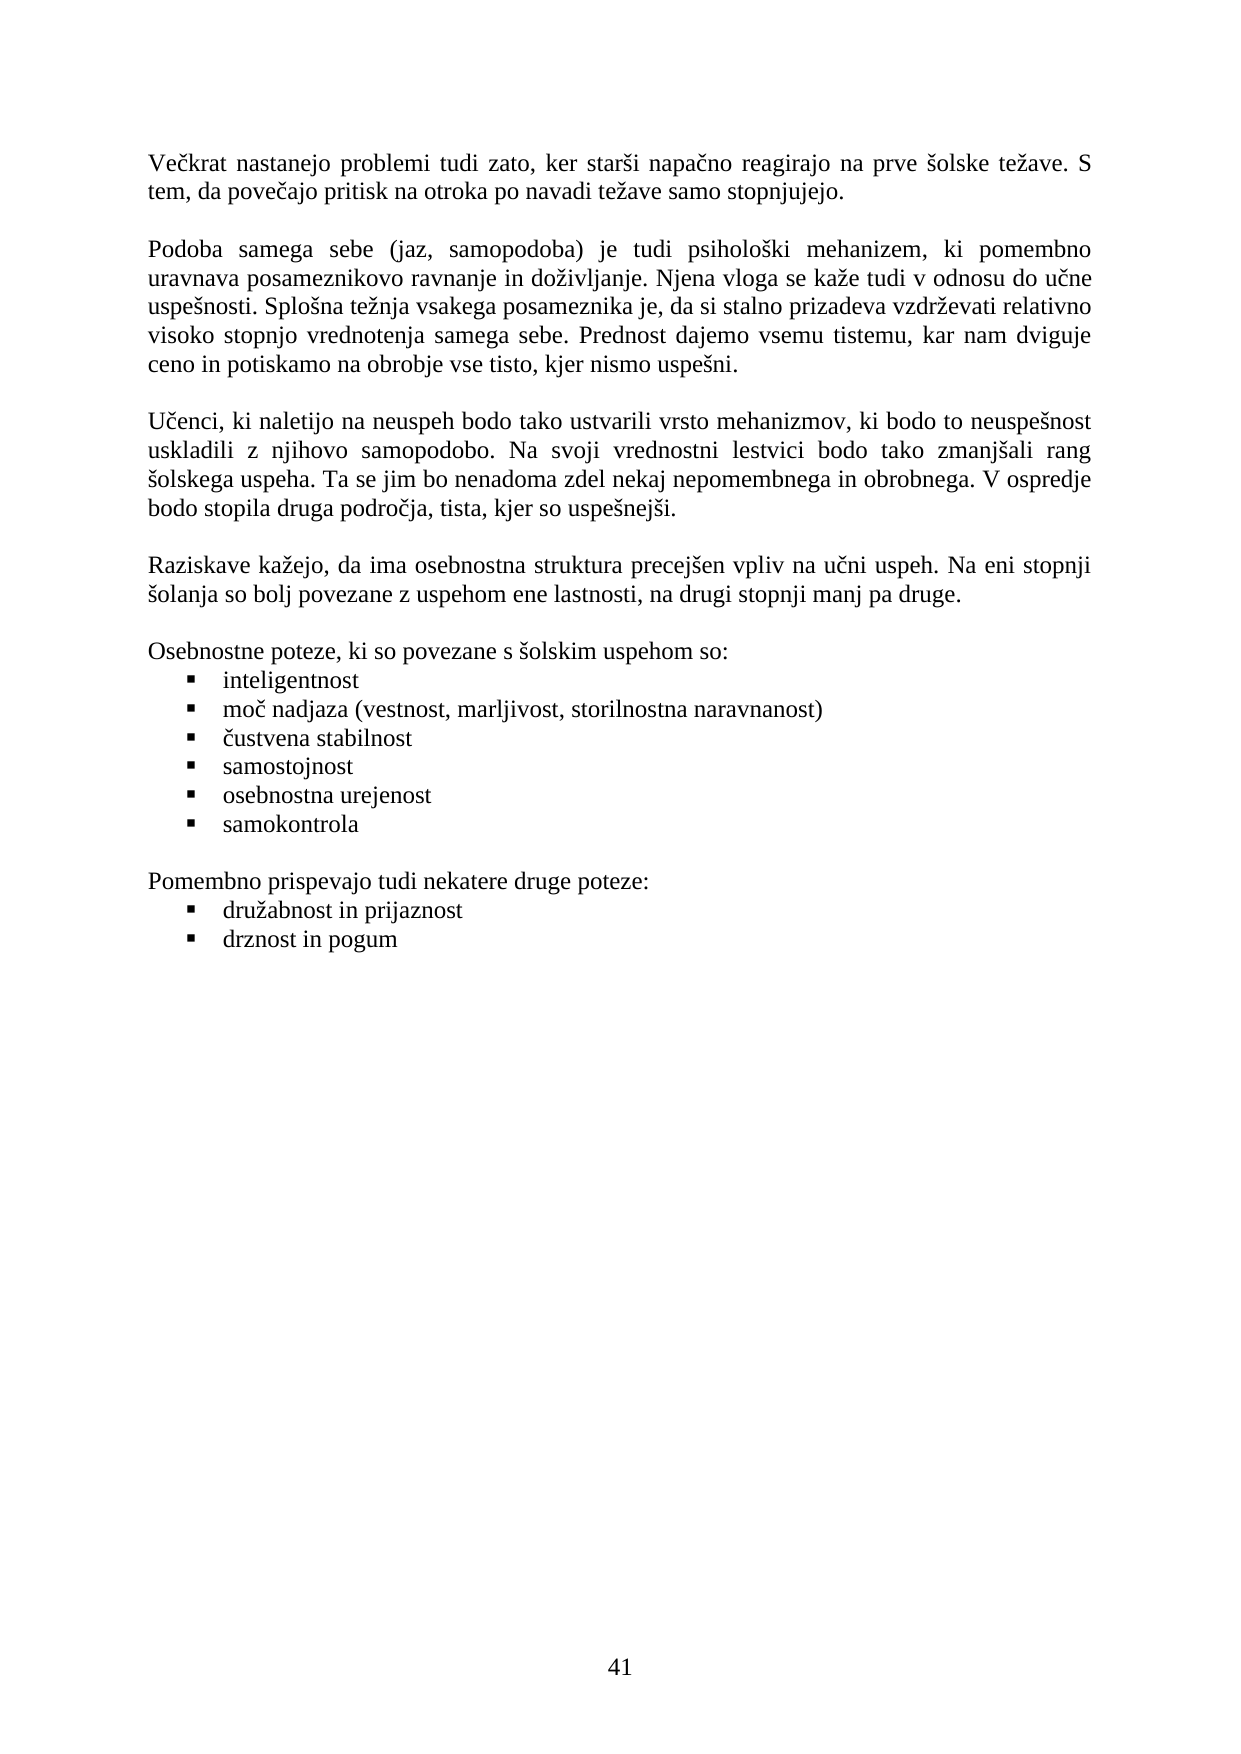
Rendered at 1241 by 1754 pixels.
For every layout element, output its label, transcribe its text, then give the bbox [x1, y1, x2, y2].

list drznost in pogum [185, 924, 1093, 953]
text Učenci, ki naletijo na neuspeh bodo tako ustvarili vrsto mehanizmov, ki bodo to neuspešnost uskladili z njihovo samopodobo. Na svoji vrednostni lestvici bodo tako zmanjšali rang šolskega uspeha. Ta se jim bo nenadoma zdel nekaj nepomembnega in obrobnega. V ospredje bodo stopila druga področja, tista, kjer so uspešnejši. [148, 406, 1093, 521]
text Osebnostne poteze, ki so povezane s šolskim uspehom so: [148, 636, 1093, 665]
text Pomembno prispevajo tudi nekatere druge poteze: [148, 866, 1093, 895]
list družabnost in prijaznost [185, 895, 1093, 924]
list inteligentnost [185, 665, 1093, 694]
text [148, 148, 1093, 205]
list čustvena stabilnost [185, 723, 1093, 751]
list moč nadjaza (vestnost, marljivost, storilnostna naravnanost) [185, 694, 1093, 723]
text Podoba samega sebe (jaz, samopodoba) je tudi psihološki mehanizem, ki pomembno uravnava posameznikovo ravnanje in doživljanje. Njena vloga se kaže tudi v odnosu do učne uspešnosti. Splošna težnja vsakega posameznika je, da si stalno prizadeva vzdrževati relativno visoko stopnjo vrednotenja samega sebe. Prednost dajemo vsemu tistemu, kar nam dviguje ceno in potiskamo na obrobje vse tisto, kjer nismo uspešni. [148, 234, 1093, 378]
list samostojnost [185, 751, 1093, 780]
list samokontrola [185, 809, 1093, 838]
text Raziskave kažejo, da ima osebnostna struktura precejšen vpliv na učni uspeh. Na eni stopnji šolanja so bolj povezane z uspehom ene lastnosti, na drugi stopnji manj pa druge. [148, 550, 1093, 608]
list osebnostna urejenost [185, 780, 1093, 809]
